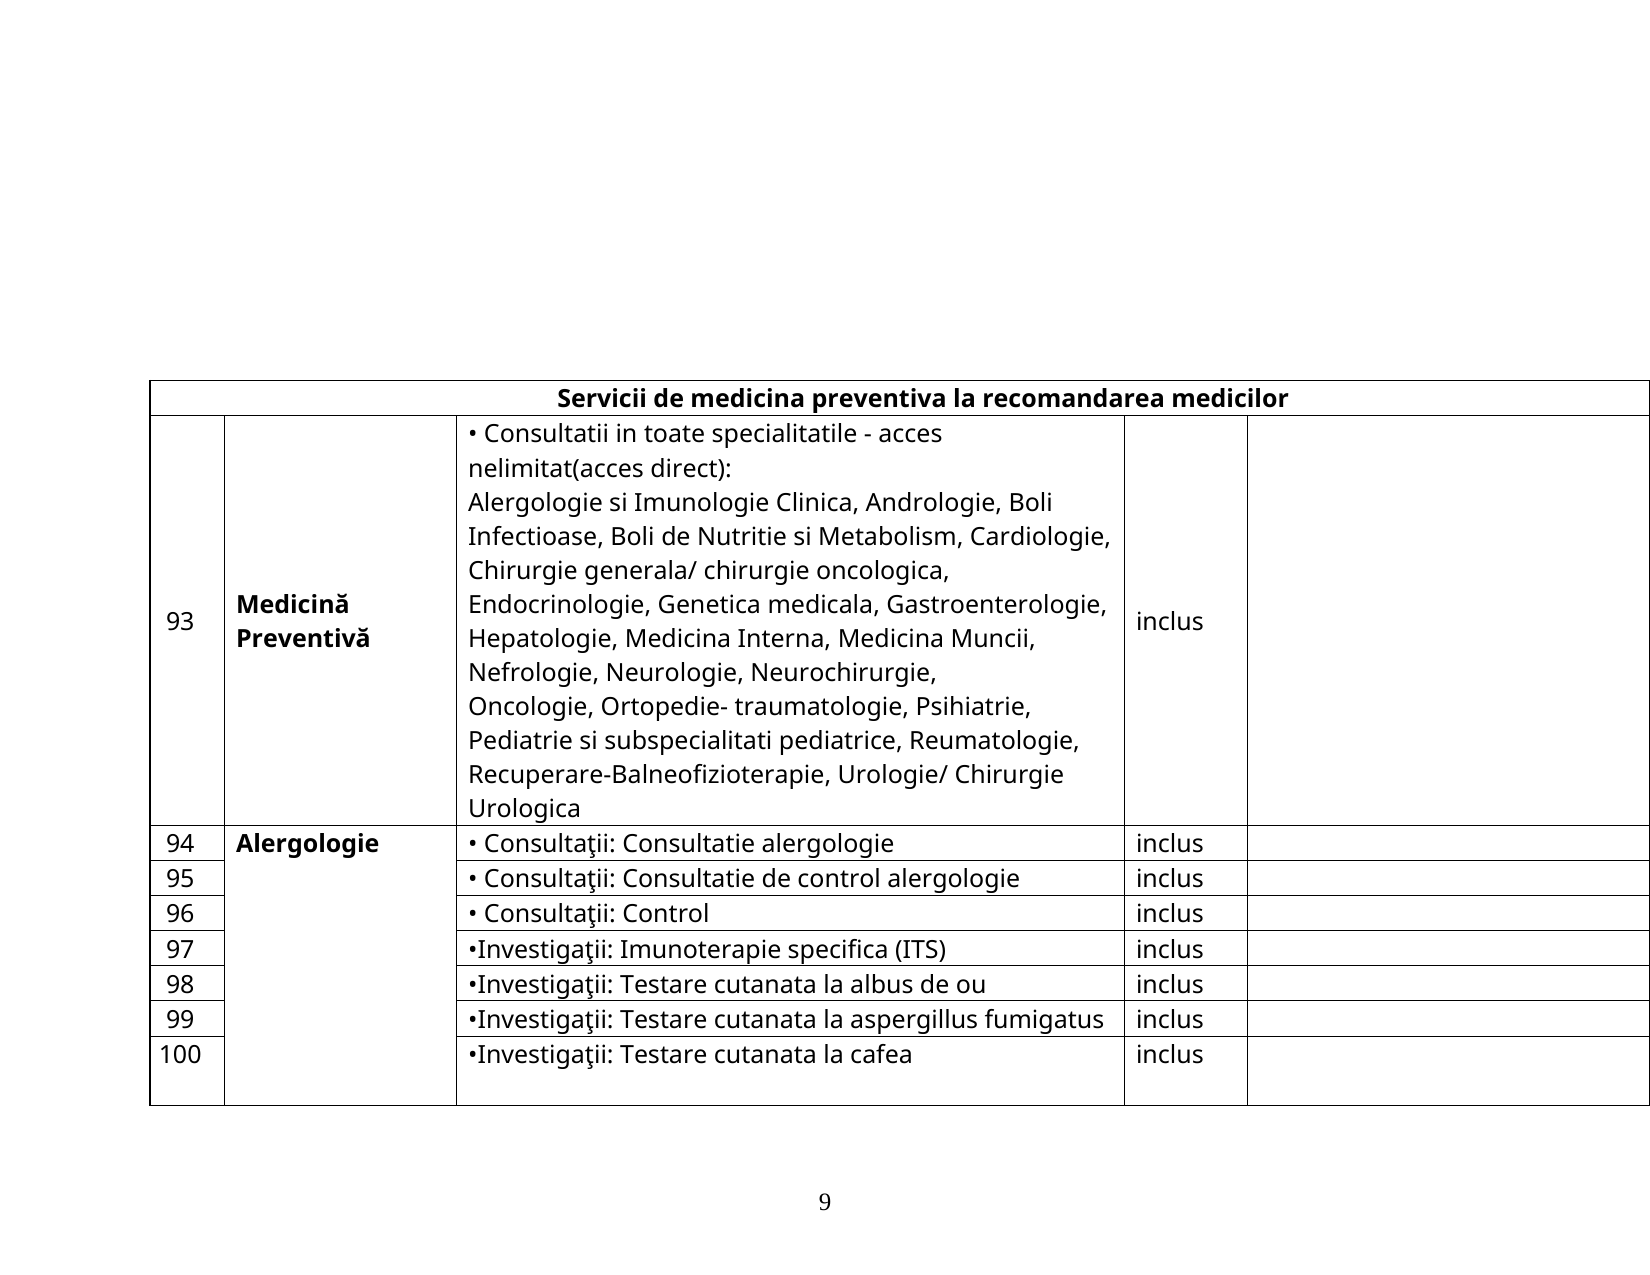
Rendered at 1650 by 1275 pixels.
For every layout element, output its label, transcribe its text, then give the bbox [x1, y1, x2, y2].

table_cell Medicină Preventivă [225, 416, 456, 825]
table_cell inclus [1125, 931, 1247, 965]
table_cell [151, 931, 224, 965]
table_cell •Investigaţii: Testare cutanata la albus de ou [457, 966, 1124, 1000]
table_cell inclus [1125, 1001, 1247, 1036]
table_cell inclus [1125, 416, 1247, 825]
table_cell [1248, 416, 1649, 825]
table_cell [1248, 896, 1649, 930]
table_cell [151, 861, 224, 895]
table_cell [1248, 826, 1649, 860]
table_cell [1248, 1037, 1649, 1105]
table_cell inclus [1125, 966, 1247, 1000]
table_cell • Consultatii in toate specialitatile - acces nelimitat(acces direct): Alergologie si Imunologie Clinica, Andrologie, Boli Infectioase, Boli de Nutritie si Metabolism, Cardiologie, Chirurgie generala/ chirurgie oncologica, Endocrinologie, Genetica medicala, Gastroenterologie, Hepatologie, Medicina Interna, Medicina Muncii, Nefrologie, Neurologie, Neurochirurgie, Oncologie, Ortopedie- traumatologie, Psihiatrie, Pediatrie si subspecialitati pediatrice, Reumatologie, Recuperare-Balneofizioterapie, Urologie/ Chirurgie Urologica [457, 416, 1124, 825]
table_cell [1248, 861, 1649, 895]
table_cell [151, 826, 224, 860]
table_cell •Investigaţii: Imunoterapie specifica (ITS) [457, 931, 1124, 965]
table_cell inclus [1125, 896, 1247, 930]
table_cell [1248, 966, 1649, 1000]
table_cell inclus [1125, 1037, 1247, 1105]
table_cell inclus [1125, 861, 1247, 895]
table_cell • Consultaţii: Consultatie alergologie [457, 826, 1124, 860]
table_cell [151, 1037, 224, 1105]
table_cell [1248, 1001, 1649, 1036]
table_cell [1248, 931, 1649, 965]
table_cell inclus [1125, 826, 1247, 860]
table_cell [151, 1001, 224, 1036]
table_header Servicii de medicina preventiva la recomandarea medicilor [151, 381, 1649, 415]
table_cell [151, 896, 224, 930]
table_cell Alergologie [225, 826, 456, 1105]
table_cell • Consultaţii: Control [457, 896, 1124, 930]
table_cell • Consultaţii: Consultatie de control alergologie [457, 861, 1124, 895]
table_cell •Investigaţii: Testare cutanata la cafea [457, 1037, 1124, 1105]
table_cell [151, 966, 224, 1000]
table_cell [151, 416, 224, 825]
table_cell •Investigaţii: Testare cutanata la aspergillus fumigatus [457, 1001, 1124, 1036]
